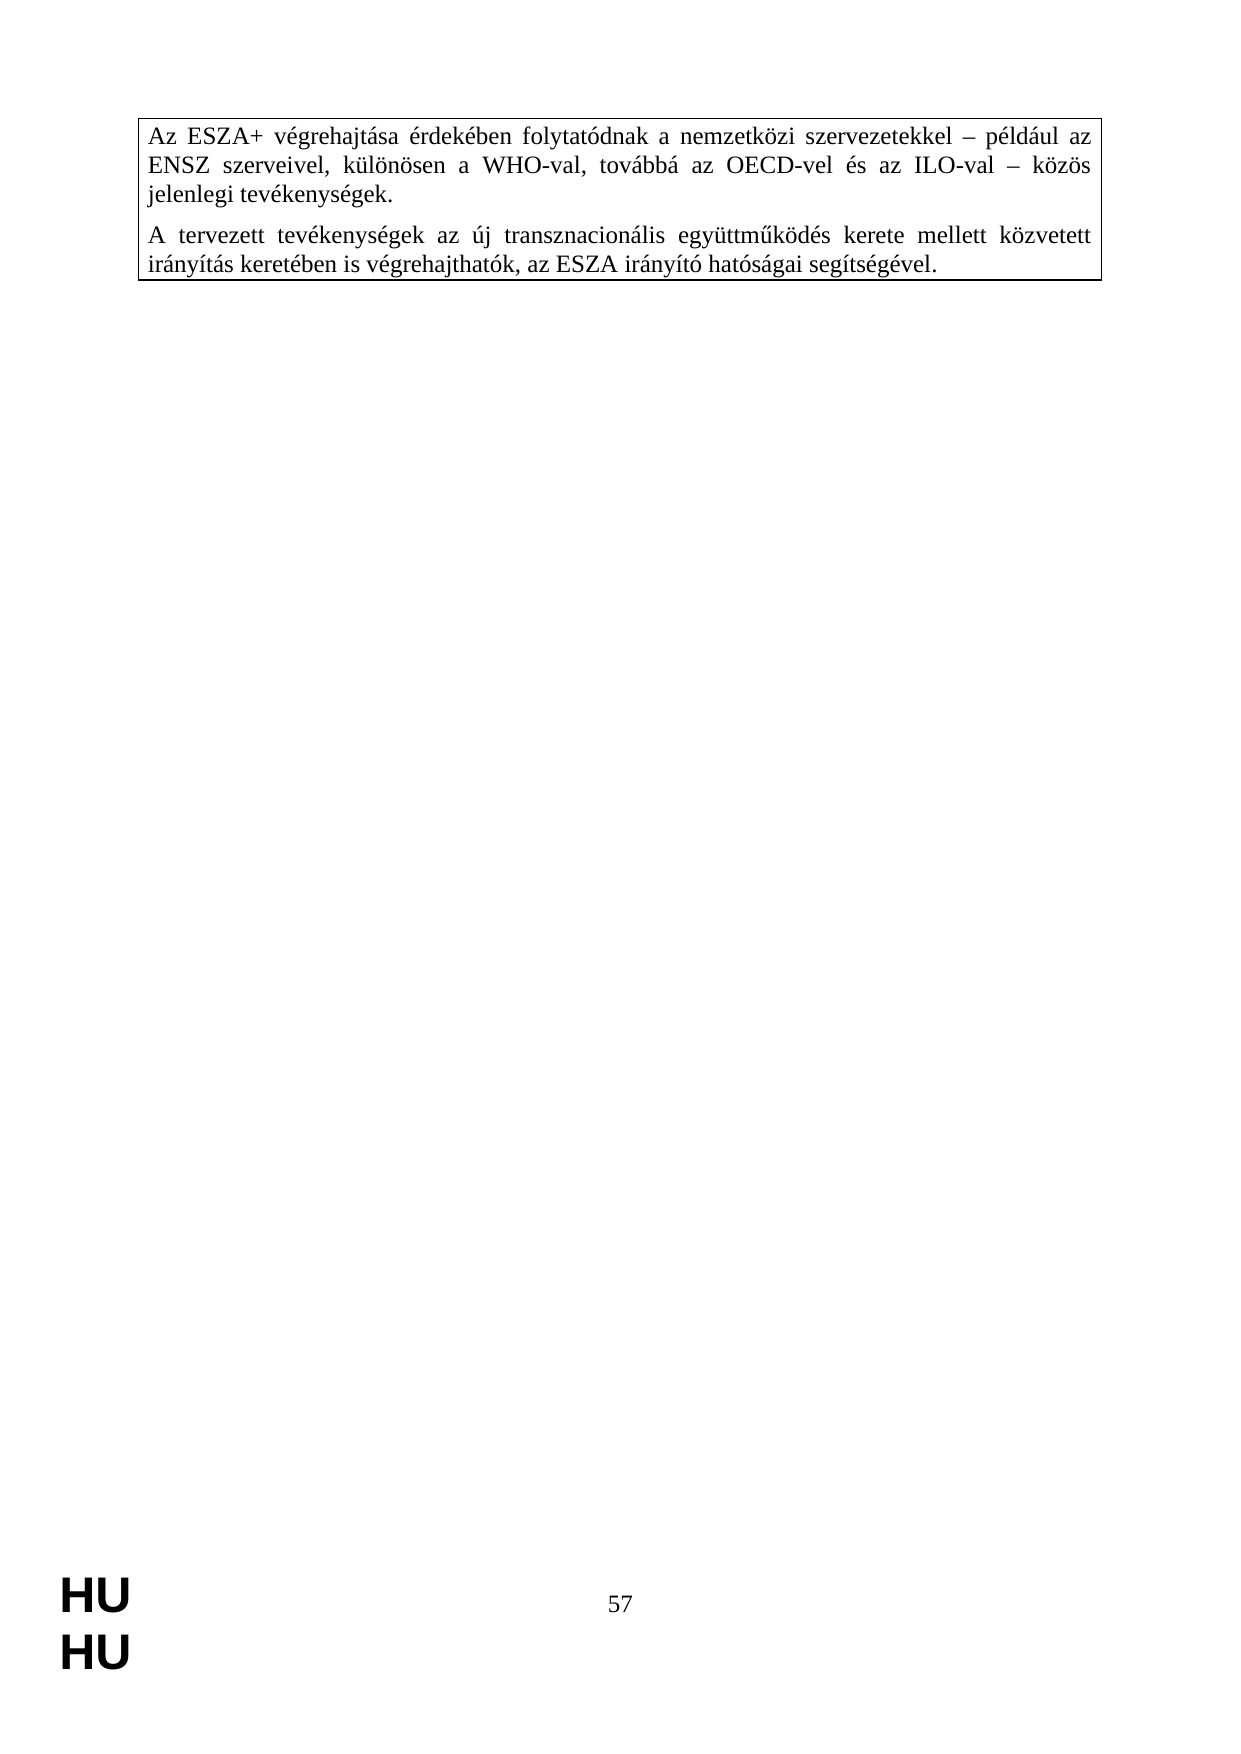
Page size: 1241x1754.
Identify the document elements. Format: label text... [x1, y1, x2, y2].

text Az ESZA+ végrehajtása érdekében folytatódnak a nemzetközi szervezetekkel – például az ENSZ szerveivel, különösen a WHO-val, továbbá az OECD-vel és az ILO-val – közös jelenlegi tevékenységek. [139, 119, 1101, 207]
text A tervezett tevékenységek az új transznacionális együttműködés kerete mellett közvetett irányítás keretében is végrehajthatók, az ESZA irányító hatóságai segítségével. [139, 217, 1101, 279]
